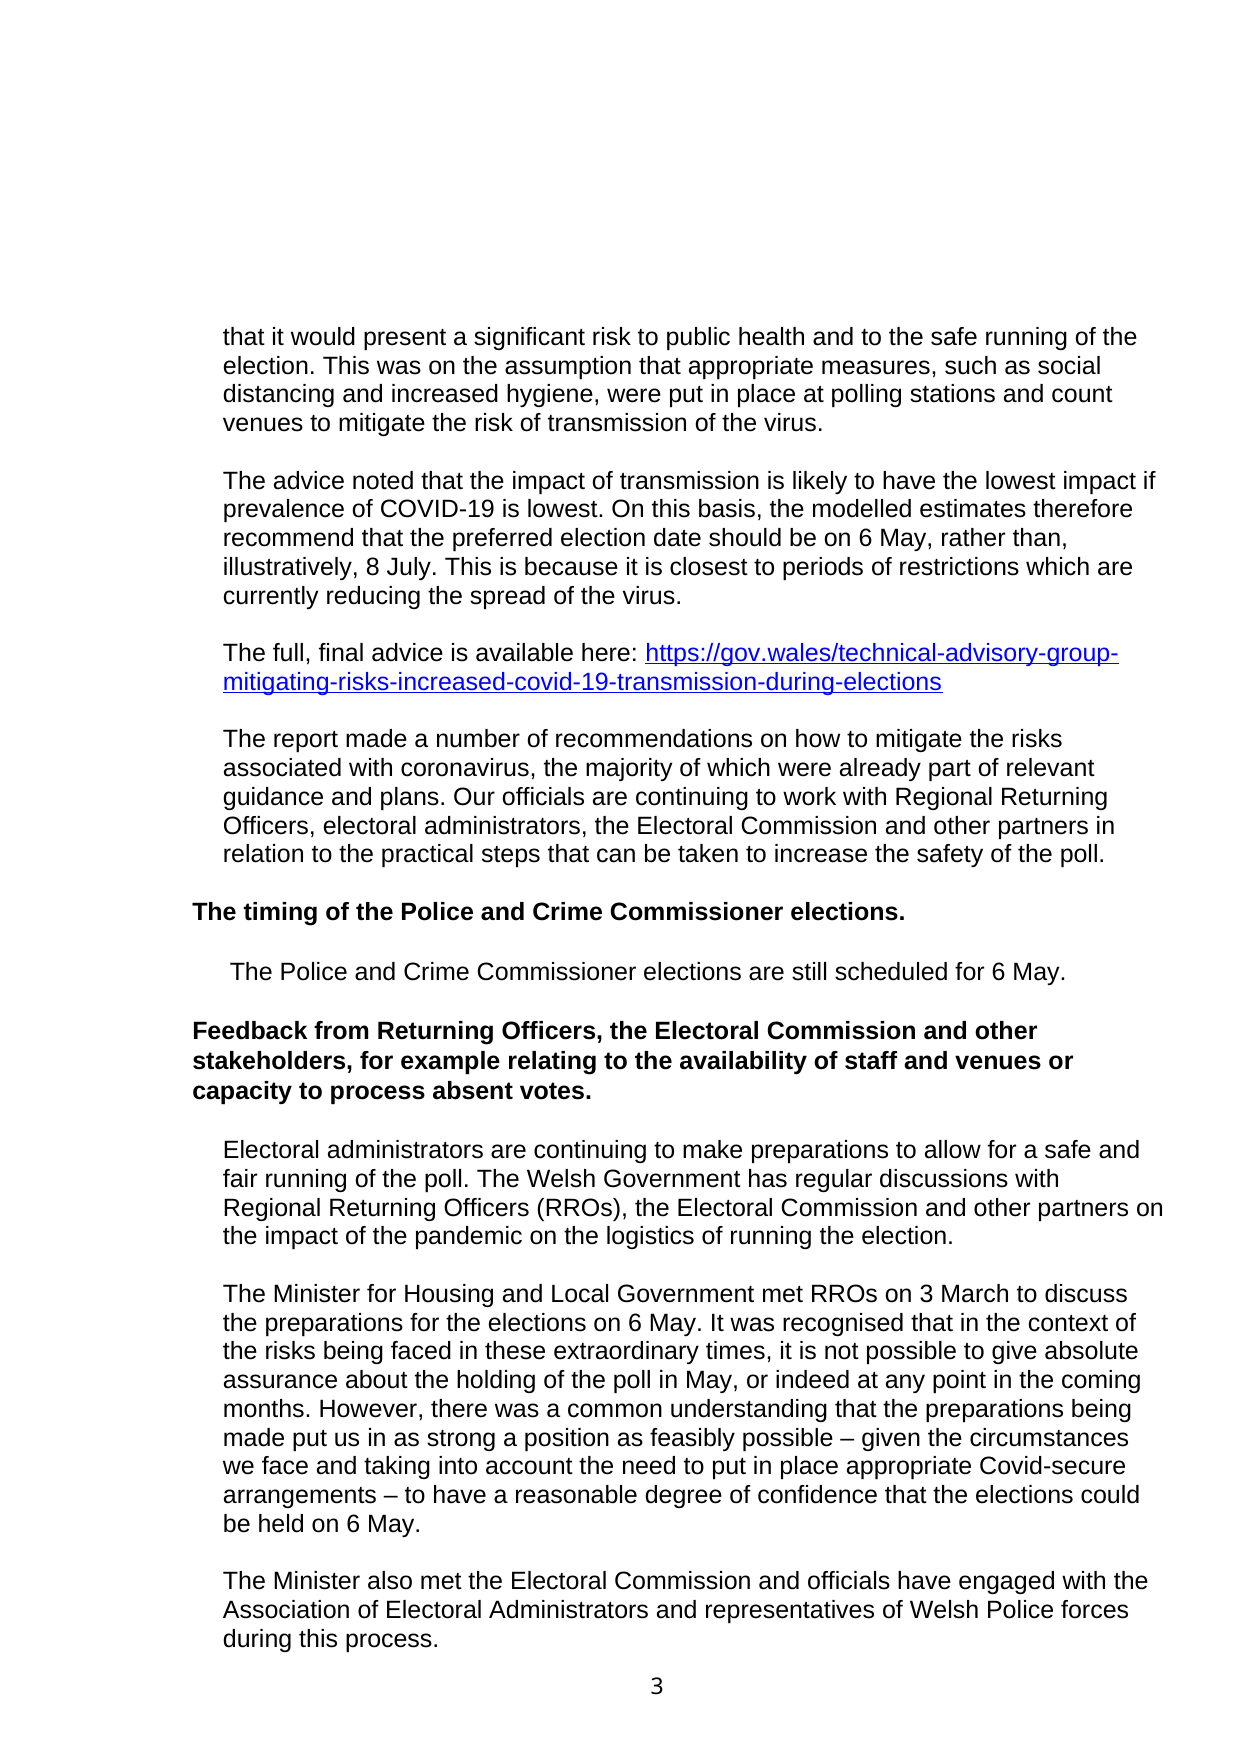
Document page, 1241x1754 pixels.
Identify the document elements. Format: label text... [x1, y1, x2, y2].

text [223, 322, 1166, 437]
text The timing of the Police and Crime Commissioner elections. [192, 897, 1166, 926]
text The advice noted that the impact of transmission is likely to have the lowest impact if prevalence of COVID-19 is lowest. On this basis, the modelled estimates therefore recommend that the preferred election date should be on 6 May, rather than, illustratively, 8 July. This is because it is closest to periods of restrictions which are currently reducing the spread of the virus. [223, 466, 1166, 609]
text The Minister also met the Electoral Commission and officials have engaged with the Association of Electoral Administrators and representatives of Welsh Police forces during this process. [223, 1566, 1166, 1652]
list The Police and Crime Commissioner elections are still scheduled for 6 May. [229, 957, 1166, 986]
text Electoral administrators are continuing to make preparations to allow for a safe and fair running of the poll. The Welsh Government has regular discussions with Regional Returning Officers (RROs), the Electoral Commission and other partners on the impact of the pandemic on the logistics of running the election. [223, 1135, 1166, 1250]
text The report made a number of recommendations on how to mitigate the risks associated with coronavirus, the majority of which were already part of relevant guidance and plans. Our officials are continuing to work with Regional Returning Officers, electoral administrators, the Electoral Commission and other partners in relation to the practical steps that can be taken to increase the safety of the poll. [223, 724, 1166, 868]
text The full, final advice is available here: https://gov.wales/technical-advisory-group-mitigating-risks-increased-covid-19-transmission-during-elections [223, 638, 1166, 696]
text Feedback from Returning Officers, the Electoral Commission and other stakeholders, for example relating to the availability of staff and venues or capacity to process absent votes. [192, 1016, 1166, 1105]
text The Minister for Housing and Local Government met RROs on 3 March to discuss the preparations for the elections on 6 May. It was recognised that in the context of the risks being faced in these extraordinary times, it is not possible to give absolute assurance about the holding of the poll in May, or indeed at any point in the coming months. However, there was a common understanding that the preparations being made put us in as strong a position as feasibly possible – given the circumstances we face and taking into account the need to put in place appropriate Covid-secure arrangements – to have a reasonable degree of confidence that the elections could be held on 6 May. [223, 1279, 1166, 1537]
